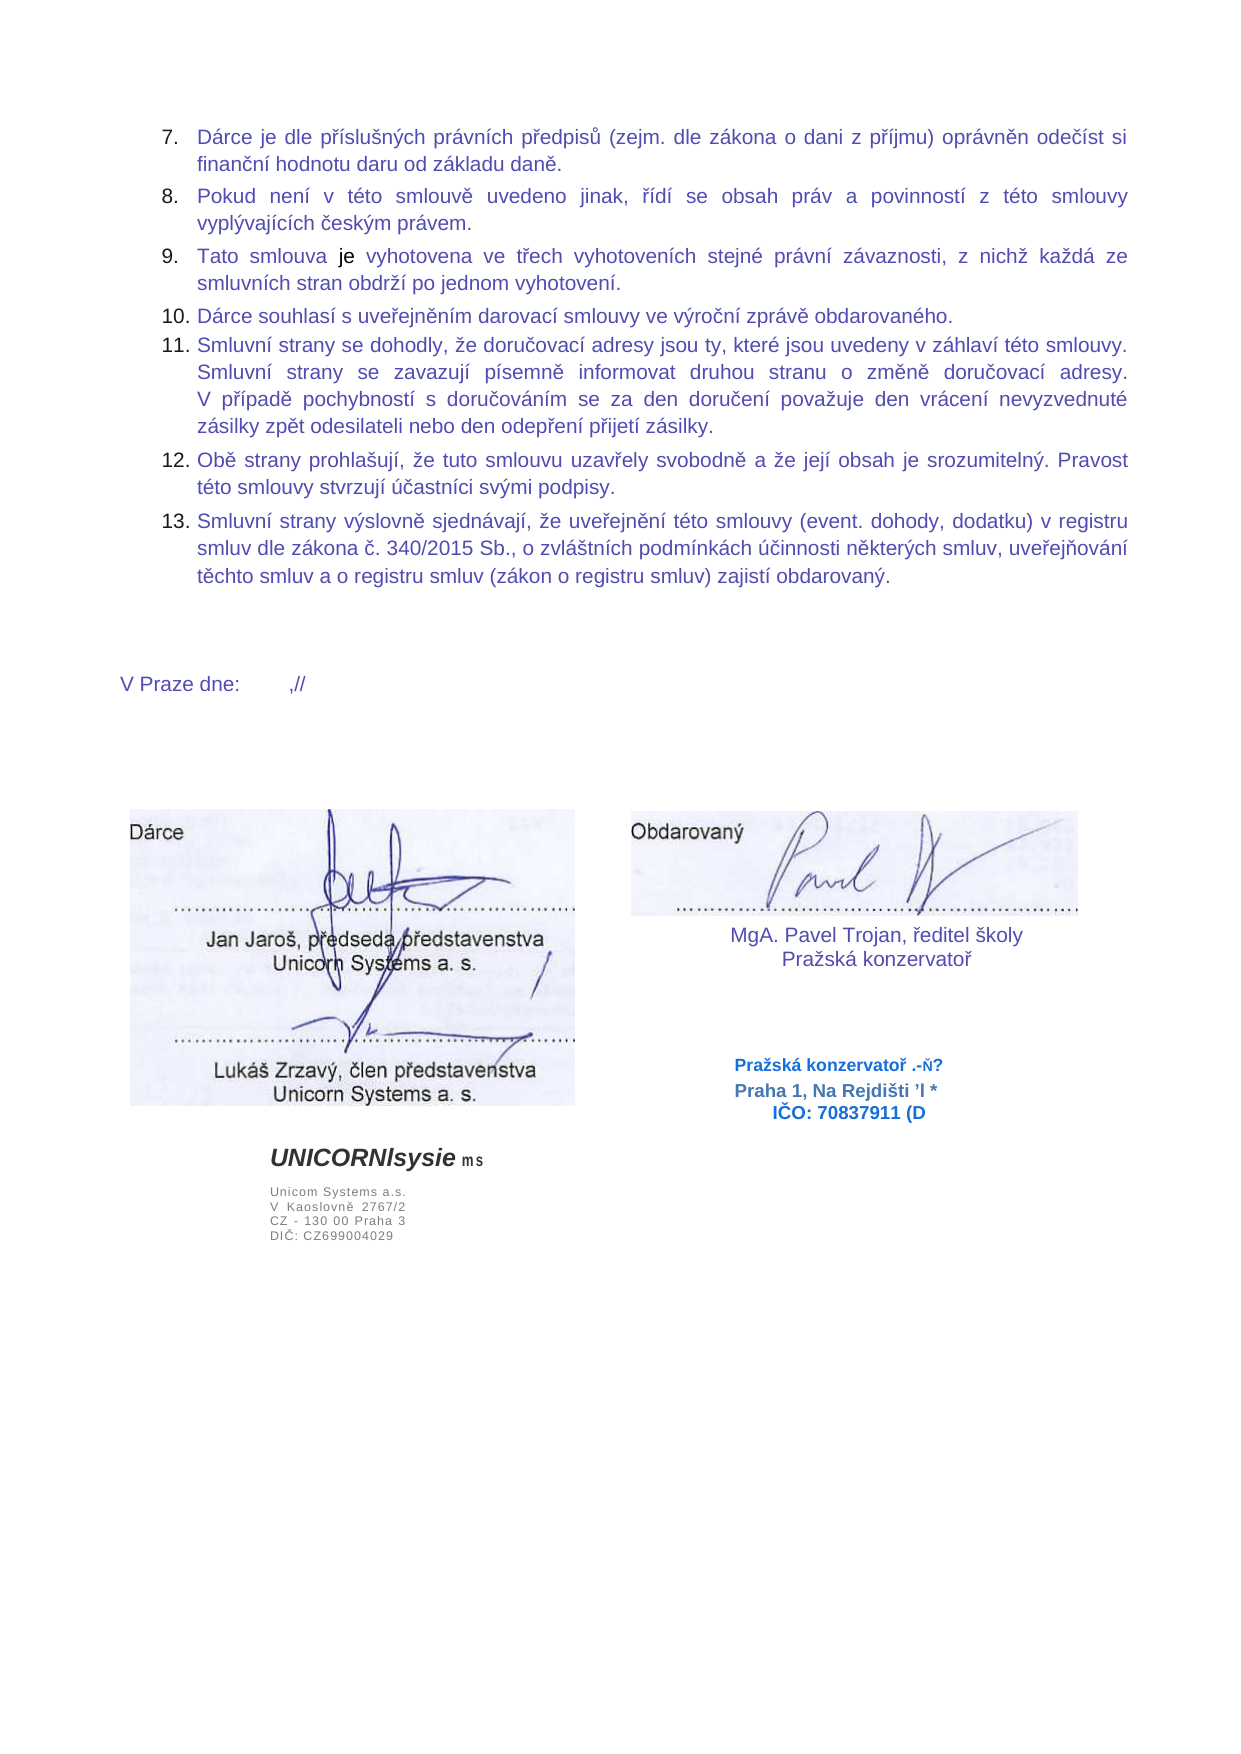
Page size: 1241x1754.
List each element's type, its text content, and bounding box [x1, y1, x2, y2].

text Praha 1, Na Rejdišti ’l * [734, 1080, 1129, 1102]
picture [130, 809, 575, 1106]
list Tato smlouva je vyhotovena ve třech vyhotoveních stejné právní závaznosti, z nichž každá ze smluvních stran obdrží po jednom vyhotovení. [161, 241, 1129, 295]
subtitle UNICORNlsysie ms [270, 1144, 483, 1172]
picture [631, 811, 1078, 916]
list Dárce souhlasí s uveřejněním darovací smlouvy ve výroční zprávě obdarovaného. [161, 304, 1129, 328]
list Smluvní strany výslovně sjednávají, že uveřejnění této smlouvy (event. dohody, dodatku) v registru smluv dle zákona č. 340/2015 Sb., o zvláštních podmínkách účinnosti některých smluv, uveřejňování těchto smluv a o registru smluv (zákon o registru smluv) zajistí obdarovaný. [161, 506, 1129, 589]
list Pokud není v této smlouvě uvedeno jinak, řídí se obsah práv a povinností z této smlouvy vyplývajících českým právem. [161, 183, 1129, 236]
text IČO: 70837911 (D [734, 1102, 964, 1124]
list Obě strany prohlašují, že tuto smlouvu uzavřely svobodně a že její obsah je srozumitelný. Pravost této smlouvy stvrzují účastníci svými podpisy. [161, 445, 1129, 500]
text Unicom Systems a.s. V Kaoslovně 2767/2 CZ - 130 00 Praha 3 DIČ: CZ699004029 [270, 1185, 406, 1243]
list Smluvní strany se dohodly, že doručovací adresy jsou ty, které jsou uvedeny v záhlaví této smlouvy. Smluvní strany se zavazují písemně informovat druhou stranu o změně doručovací adresy. V případě pochybností s doručováním se za den doručení považuje den vrácení nevyzvednuté zásilky zpět odesilateli nebo den odepření přijetí zásilky. [161, 331, 1129, 439]
text MgA. Pavel Trojan, ředitel školy Pražská konzervatoř [728, 924, 1025, 972]
list Dárce je dle příslušných právních předpisů (zejm. dle zákona o dani z příjmu) oprávněn odečíst si finanční hodnotu daru od základu daně. [161, 123, 1129, 176]
text V Praze dne: ,// [120, 673, 306, 696]
text Pražská konzervatoř .-ň? [734, 1056, 1129, 1076]
